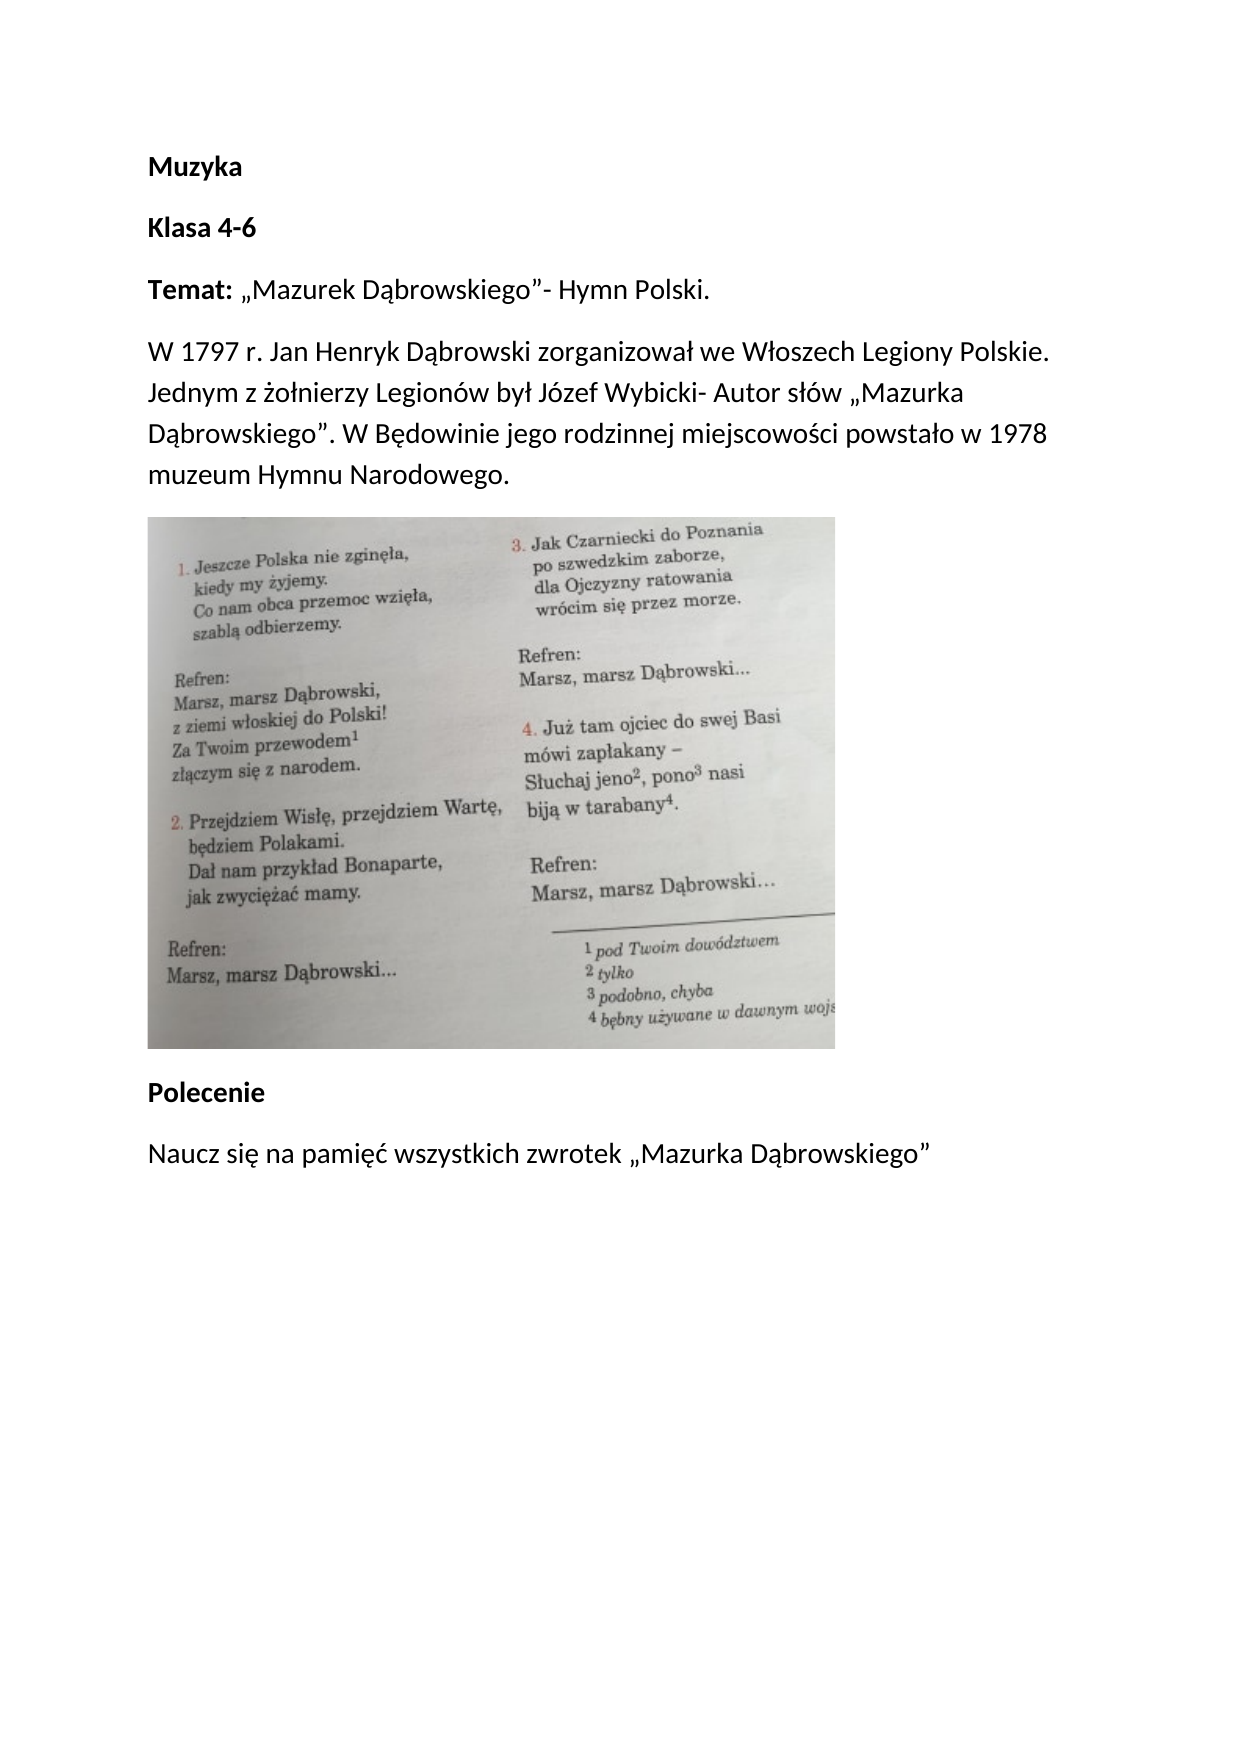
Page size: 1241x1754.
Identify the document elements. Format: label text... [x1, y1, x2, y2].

text Polecenie [148, 1074, 1093, 1109]
text Muzyka [148, 148, 1093, 183]
picture [147, 517, 835, 1049]
text W 1797 r. Jan Henryk Dąbrowski zorganizował we Włoszech Legiony Polskie. Jednym z żołnierzy Legionów był Józef Wybicki- Autor słów „Mazurka Dąbrowskiego”. W Będowinie jego rodzinnej miejscowości powstało w 1978 muzeum Hymnu Narodowego. [148, 333, 1093, 491]
text Klasa 4-6 [148, 209, 1093, 245]
text Naucz się na pamięć wszystkich zwrotek „Mazurka Dąbrowskiego” [148, 1136, 1093, 1171]
text Temat: „Mazurek Dąbrowskiego”- Hymn Polski. [148, 271, 1093, 307]
